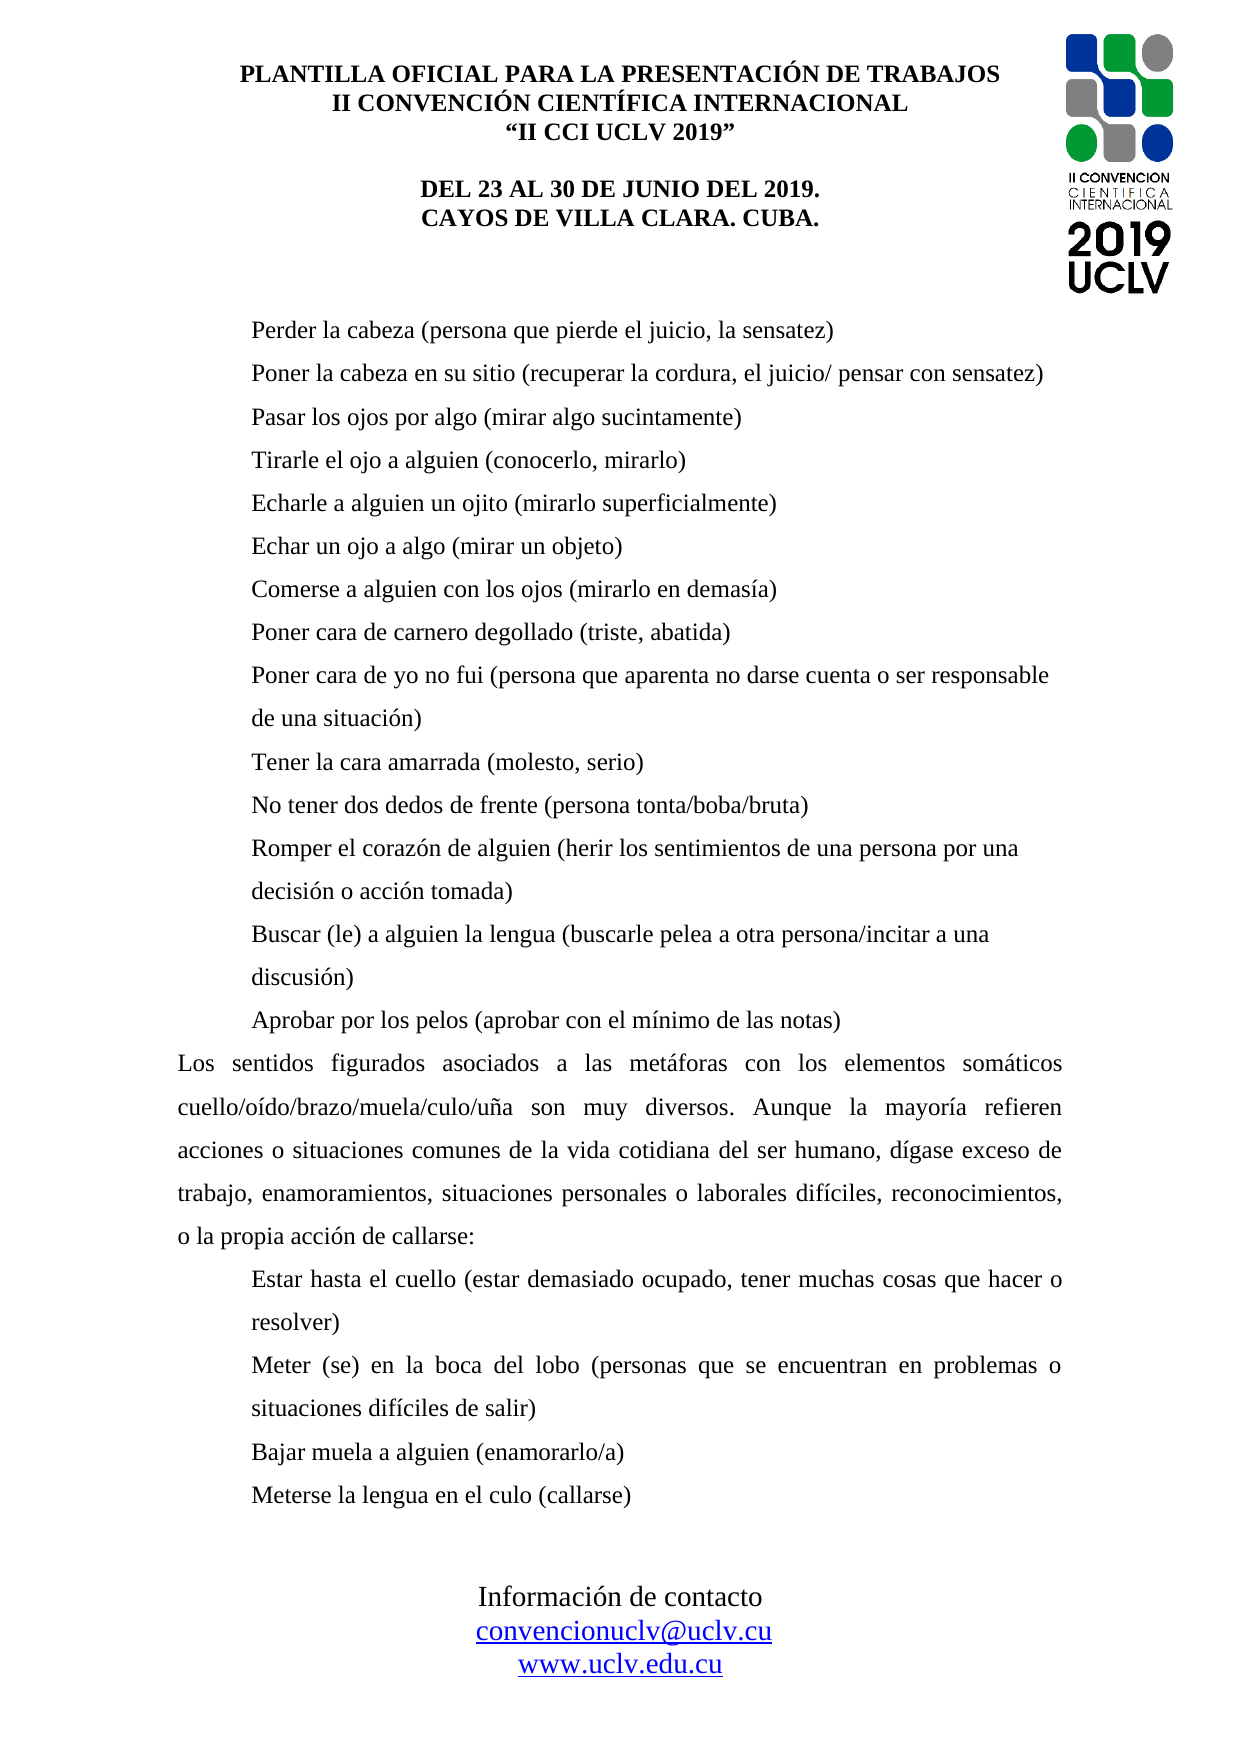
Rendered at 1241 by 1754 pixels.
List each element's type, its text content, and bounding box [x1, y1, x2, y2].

text Los sentidos figurados asociados a las metáforas con los elementos somáticos cuello/oído/brazo/muela/culo/uña son muy diversos. Aunque la mayoría refieren acciones o situaciones comunes de la vida cotidiana del ser humano, dígase exceso de trabajo, enamoramientos, situaciones personales o laborales difíciles, reconocimientos, o la propia acción de callarse: [177, 1048, 1063, 1250]
text Estar hasta el cuello (estar demasiado ocupado, tener muchas cosas que hacer o resolver) [251, 1264, 1063, 1336]
text Pasar los ojos por algo (mirar algo sucintamente) Tirarle el ojo a alguien (conocerlo, mirarlo) Echarle a alguien un ojito (mirarlo superficialmente) Echar un ojo a algo (mirar un objeto) Comerse a alguien con los ojos (mirarlo en demasía) [251, 402, 1063, 603]
text Meterse la lengua en el culo (callarse) [251, 1480, 1063, 1508]
text Bajar muela a alguien (enamorarlo/a) [251, 1437, 1063, 1465]
picture [1061, 31, 1182, 303]
text Aprobar por los pelos (aprobar con el mínimo de las notas) [251, 1005, 1063, 1034]
text Buscar (le) a alguien la lengua (buscarle pelea a otra persona/incitar a una discusión) [251, 919, 1063, 991]
text Poner cara de carnero degollado (triste, abatida) Poner cara de yo no fui (persona que aparenta no darse cuenta o ser responsable de una situación) Tener la cara amarrada (molesto, serio) [251, 617, 1063, 775]
text Romper el corazón de alguien (herir los sentimientos de una persona por una decisión o acción tomada) [251, 833, 1063, 905]
text No tener dos dedos de frente (persona tonta/boba/bruta) [251, 790, 1063, 818]
text Meter (se) en la boca del lobo (personas que se encuentran en problemas o situaciones difíciles de salir) [251, 1350, 1063, 1422]
